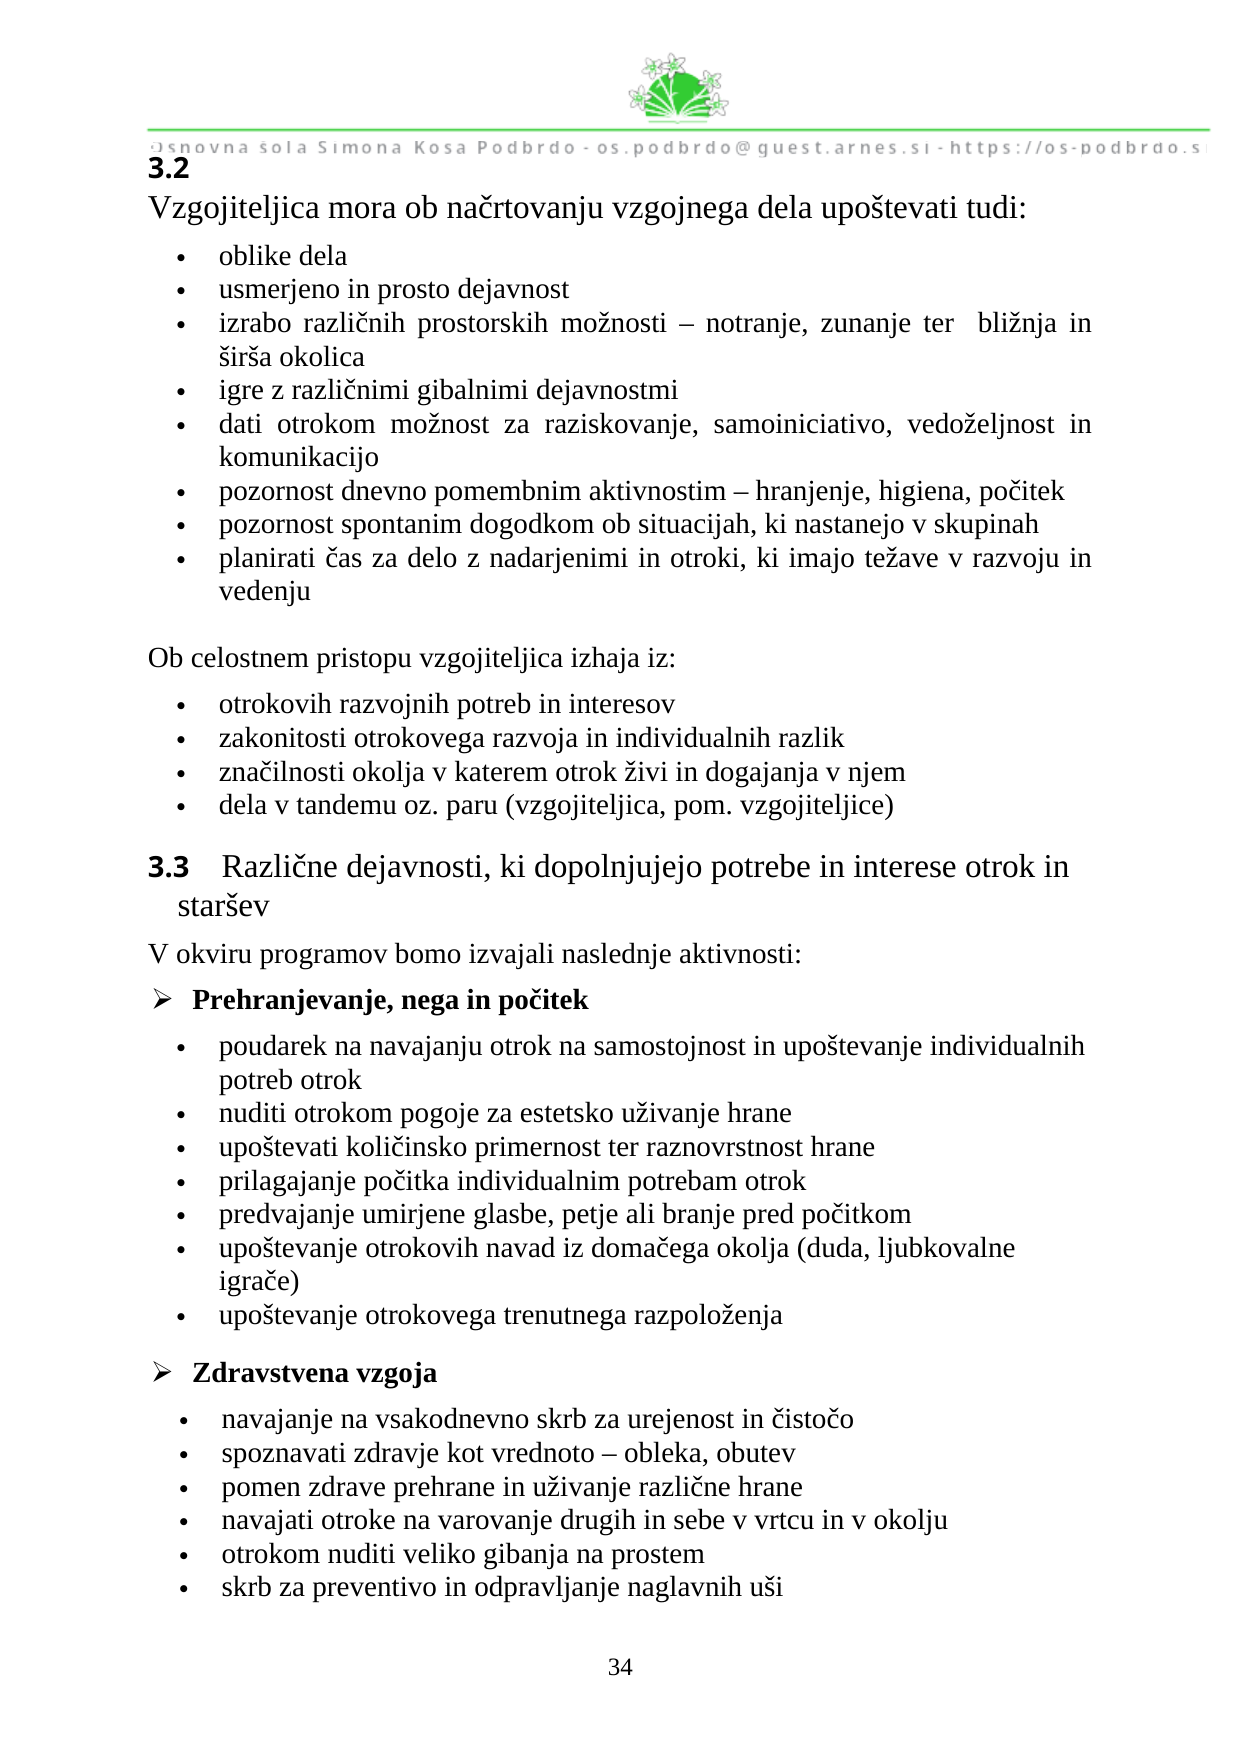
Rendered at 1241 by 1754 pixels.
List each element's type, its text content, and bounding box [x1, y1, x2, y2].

list navajati otroke na varovanje drugih in sebe v vrtcu in v okolju [180, 1502, 1093, 1536]
list upoštevati količinsko primernost ter raznovrstnost hrane [177, 1129, 1093, 1163]
list oblike dela [177, 238, 1093, 272]
list prilagajanje počitka individualnim potrebam otrok [177, 1163, 1093, 1196]
list upoštevanje otrokovih navad iz domačega okolja (duda, ljubkovalne igrače) [177, 1230, 1093, 1297]
list nuditi otrokom pogoje za estetsko uživanje hrane [177, 1096, 1093, 1129]
list skrb za preventivo in odpravljanje naglavnih uši [180, 1569, 1093, 1603]
subtitle Različne dejavnosti, ki dopolnjujejo potrebe in interese otrok in staršev [148, 846, 1093, 924]
subtitle Vzgojiteljica mora ob načrtovanju vzgojnega dela upoštevati tudi: [148, 148, 1093, 226]
list dati otrokom možnost za raziskovanje, samoiniciativo, vedoželjnost in komunikacijo [177, 406, 1093, 473]
list usmerjeno in prosto dejavnost [177, 272, 1093, 305]
list pozornost dnevno pomembnim aktivnostim – hranjenje, higiena, počitek [177, 473, 1093, 506]
list predvajanje umirjene glasbe, petje ali branje pred počitkom [177, 1196, 1093, 1230]
list Prehranjevanje, nega in počitek [151, 982, 1093, 1016]
list navajanje na vsakodnevno skrb za urejenost in čistočo [180, 1402, 1093, 1435]
list Zdravstvena vzgoja [151, 1355, 1093, 1389]
list planirati čas za delo z nadarjenimi in otroki, ki imajo težave v razvoju in vedenju [177, 540, 1093, 607]
list pozornost spontanim dogodkom ob situacijah, ki nastanejo v skupinah [177, 506, 1093, 540]
list pomen zdrave prehrane in uživanje različne hrane [180, 1469, 1093, 1502]
text V okviru programov bomo izvajali naslednje aktivnosti: [148, 936, 1093, 970]
list poudarek na navajanju otrok na samostojnost in upoštevanje individualnih potreb otrok [177, 1028, 1093, 1096]
list izrabo različnih prostorskih možnosti – notranje, zunanje ter bližnja in širša okolica [177, 305, 1093, 372]
text Ob celostnem pristopu vzgojiteljica izhaja iz: [148, 641, 1093, 674]
list upoštevanje otrokovega trenutnega razpoloženja [177, 1297, 1093, 1330]
list otrokovih razvojnih potreb in interesov [177, 687, 1093, 720]
list dela v tandemu oz. paru (vzgojiteljica, pom. vzgojiteljice) [177, 787, 1093, 821]
list igre z različnimi gibalnimi dejavnostmi [177, 372, 1093, 406]
list zakonitosti otrokovega razvoja in individualnih razlik [177, 720, 1093, 754]
list otrokom nuditi veliko gibanja na prostem [180, 1536, 1093, 1569]
list značilnosti okolja v katerem otrok živi in dogajanja v njem [177, 754, 1093, 787]
list spoznavati zdravje kot vrednoto – obleka, obutev [180, 1435, 1093, 1469]
